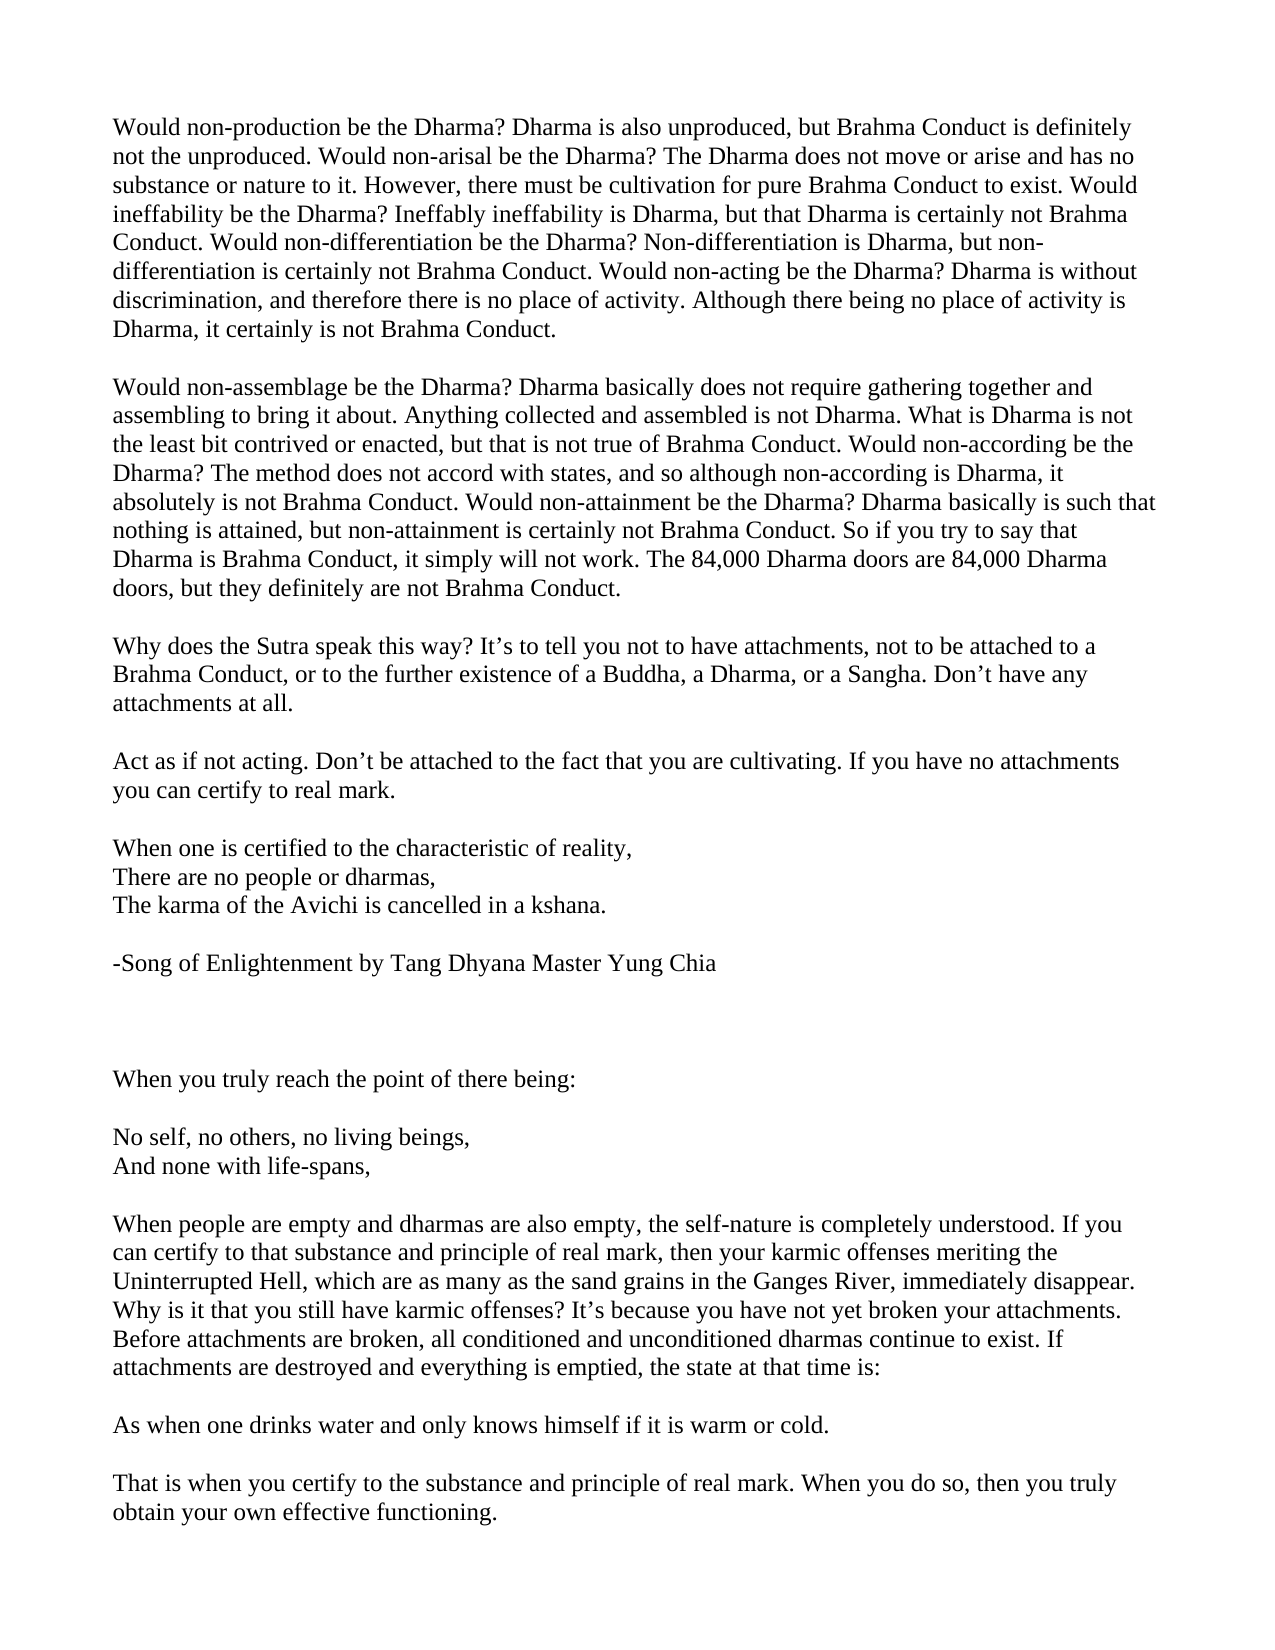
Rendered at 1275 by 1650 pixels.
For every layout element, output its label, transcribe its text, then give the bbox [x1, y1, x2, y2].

text No self, no others, no living beings, And none with life-spans, [112, 1122, 1162, 1179]
text -Song of Enlightenment by Tang Dhyana Master Yung Chia [112, 948, 1162, 977]
text When one is certified to the characteristic of reality, There are no people or dharmas, The karma of the Avichi is cancelled in a kshana. [112, 833, 1162, 919]
text As when one drinks water and only knows himself if it is warm or cold. [112, 1410, 1162, 1439]
text When people are empty and dharmas are also empty, the self-nature is completely understood. If you can certify to that substance and principle of real mark, then your karmic offenses meriting the Uninterrupted Hell, which are as many as the sand grains in the Ganges River, immediately disappear. Why is it that you still have karmic offenses? It’s because you have not yet broken your attachments. Before attachments are broken, all conditioned and unconditioned dharmas continue to exist. If attachments are destroyed and everything is emptied, the state at that time is: [112, 1209, 1162, 1381]
text Why does the Sutra speak this way? It’s to tell you not to have attachments, not to be attached to a Brahma Conduct, or to the further existence of a Buddha, a Dharma, or a Sangha. Don’t have any attachments at all. [112, 631, 1162, 717]
text Act as if not acting. Don’t be attached to the fact that you are cultivating. If you have no attachments you can certify to real mark. [112, 746, 1162, 804]
text When you truly reach the point of there being: [112, 1064, 1162, 1093]
text Would non-assemblage be the Dharma? Dharma basically does not require gathering together and assembling to bring it about. Anything collected and assembled is not Dharma. What is Dharma is not the least bit contrived or enacted, but that is not true of Brahma Conduct. Would non-according be the Dharma? The method does not accord with states, and so although non-according is Dharma, it absolutely is not Brahma Conduct. Would non-attainment be the Dharma? Dharma basically is such that nothing is attained, but non-attainment is certainly not Brahma Conduct. So if you try to say that Dharma is Brahma Conduct, it simply will not work. The 84,000 Dharma doors are 84,000 Dharma doors, but they definitely are not Brahma Conduct. [112, 372, 1162, 602]
text Would non-production be the Dharma? Dharma is also unproduced, but Brahma Conduct is definitely not the unproduced. Would non-arisal be the Dharma? The Dharma does not move or arise and has no substance or nature to it. However, there must be cultivation for pure Brahma Conduct to exist. Would ineffability be the Dharma? Ineffably ineffability is Dharma, but that Dharma is certainly not Brahma Conduct. Would non-differentiation be the Dharma? Non-differentiation is Dharma, but non-differentiation is certainly not Brahma Conduct. Would non-acting be the Dharma? Dharma is without discrimination, and therefore there is no place of activity. Although there being no place of activity is Dharma, it certainly is not Brahma Conduct. [112, 112, 1162, 342]
text That is when you certify to the substance and principle of real mark. When you do so, then you truly obtain your own effective functioning. [112, 1468, 1162, 1526]
